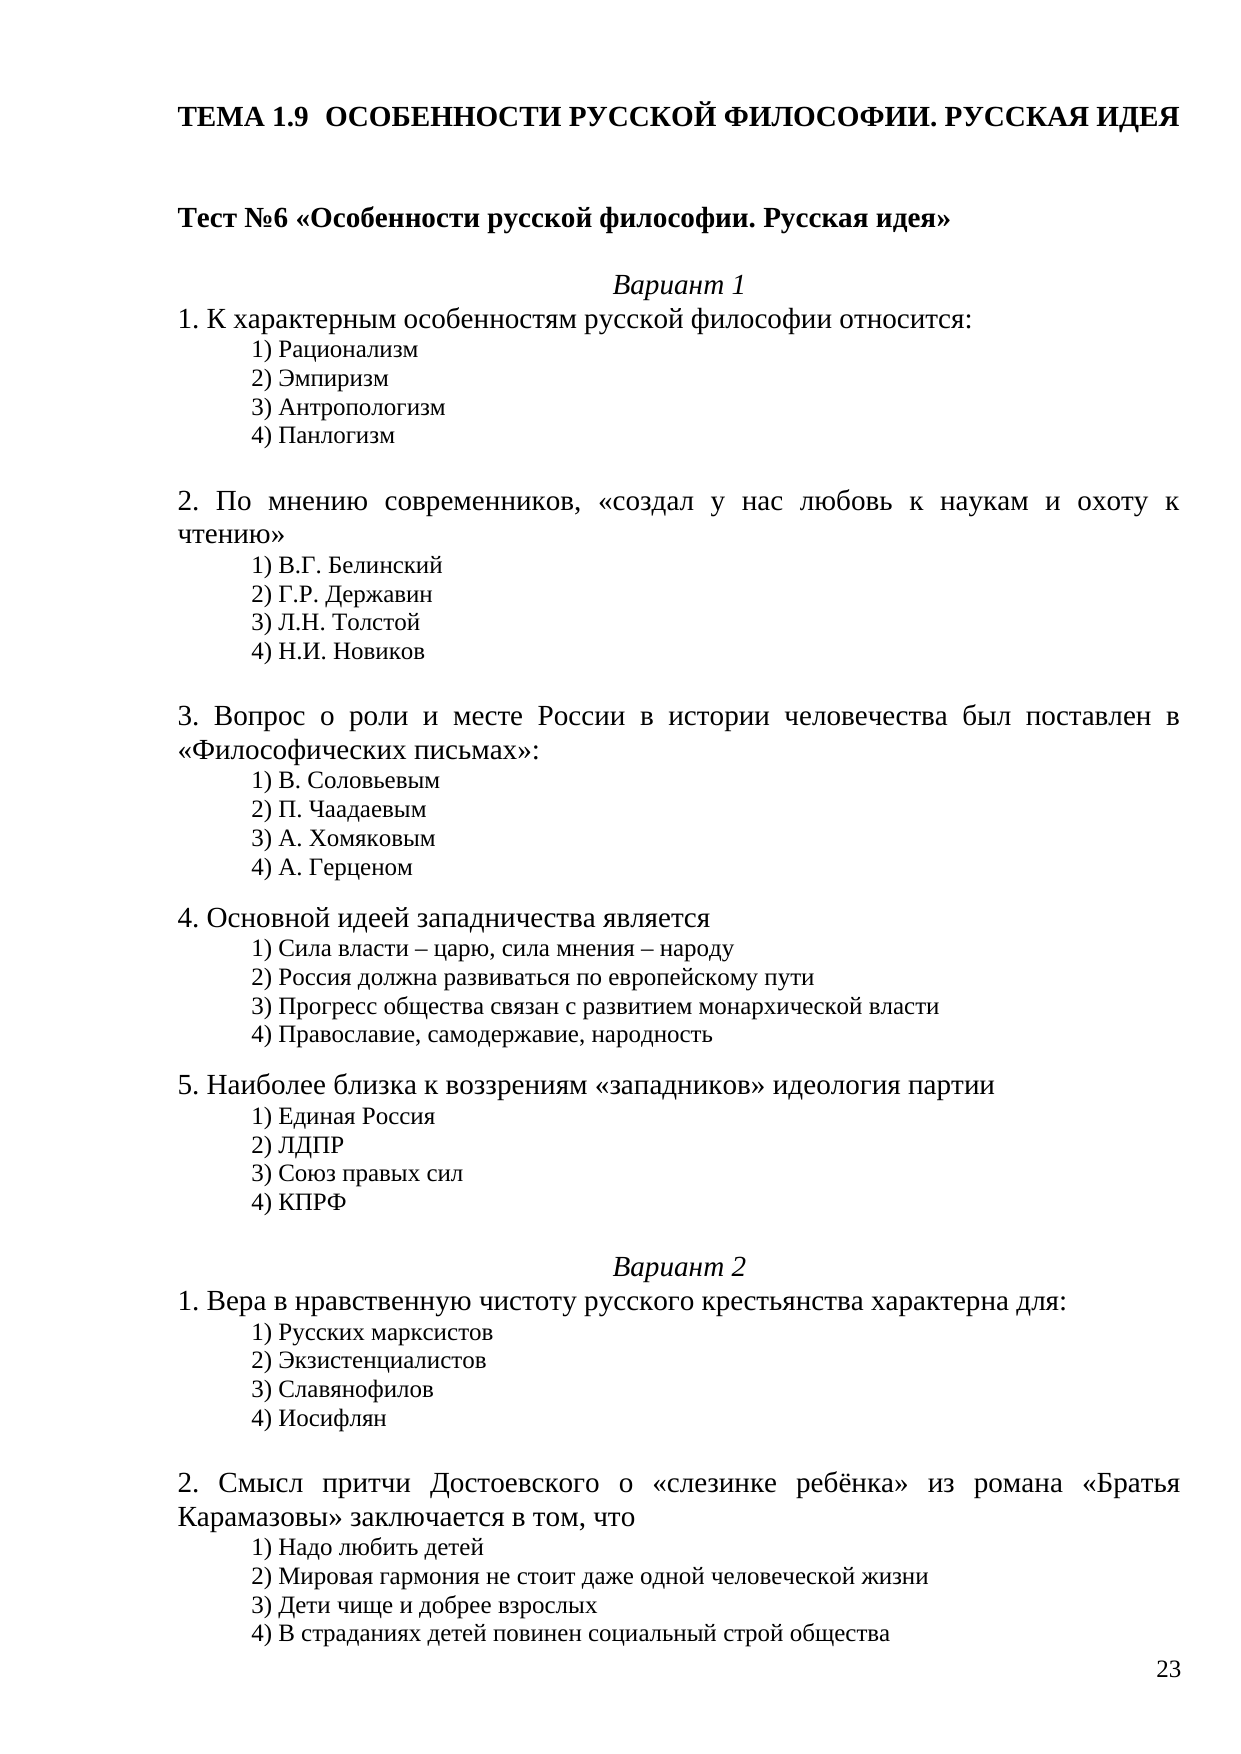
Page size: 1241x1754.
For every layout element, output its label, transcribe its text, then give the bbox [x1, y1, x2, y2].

text 1) В. Соловьевым [177, 766, 1181, 794]
text 4) В страданиях детей повинен социальный строй общества [177, 1618, 1181, 1647]
text 2) Мировая гармония не стоит даже одной человеческой жизни [177, 1561, 1181, 1590]
text 3) Славянофилов [177, 1374, 1181, 1403]
text 1. Вера в нравственную чистоту русского крестьянства характерна для: [177, 1283, 1181, 1317]
text 1) Сила власти – царю, сила мнения – народу [177, 933, 1181, 962]
text 1. К характерным особенностям русской философии относится: [177, 301, 1181, 334]
text 4) Н.И. Новиков [177, 636, 1181, 665]
text 1) Единая Россия [177, 1101, 1181, 1130]
text 4) Иосифлян [177, 1403, 1181, 1432]
text 1) Надо любить детей [177, 1532, 1181, 1561]
text 1) В.Г. Белинский [177, 550, 1181, 579]
text 3) Л.Н. Толстой [177, 607, 1181, 636]
text 2) Г.Р. Державин [177, 579, 1181, 607]
text 4) Панлогизм [177, 421, 1181, 449]
text 3) А. Хомяковым [177, 823, 1181, 852]
text 2) П. Чаадаевым [177, 794, 1181, 823]
text 4) А. Герценом [177, 852, 1181, 881]
text 5. Наиболее близка к воззрениям «западников» идеология партии [177, 1067, 1181, 1101]
text 4) КПРФ [177, 1187, 1181, 1216]
text 2) ЛДПР [177, 1130, 1181, 1158]
text 2. По мнению современников, «создал у нас любовь к наукам и охоту к чтению» [177, 483, 1181, 550]
text 2. Смысл притчи Достоевского о «слезинке ребёнка» из романа «Братья Карамазовы» заключается в том, что [177, 1465, 1181, 1532]
text Тест №6 «Особенности русской философии. Русская идея» [177, 200, 1181, 234]
text 3) Антропологизм [177, 392, 1181, 421]
text 3) Дети чище и добрее взрослых [177, 1590, 1181, 1618]
text 2) Эмпиризм [177, 363, 1181, 392]
text 4) Православие, самодержавие, народность [177, 1019, 1181, 1048]
text 2) Россия должна развиваться по европейскому пути [177, 962, 1181, 991]
text 3) Прогресс общества связан с развитием монархической власти [177, 991, 1181, 1019]
text Вариант 1 [177, 267, 1181, 301]
text 3. Вопрос о роли и месте России в истории человечества был поставлен в «Философических письмах»: [177, 698, 1181, 766]
text 2) Экзистенциалистов [177, 1345, 1181, 1374]
text 1) Русских марксистов [177, 1317, 1181, 1345]
text 3) Союз правых сил [177, 1158, 1181, 1187]
text 1) Рационализм [177, 334, 1181, 363]
text 4. Основной идеей западничества является [177, 900, 1181, 933]
text Вариант 2 [177, 1249, 1181, 1283]
list ТЕМА 1.9 ОСОБЕННОСТИ РУССКОЙ ФИЛОСОФИИ. РУССКАЯ ИДЕЯ [177, 99, 1181, 133]
